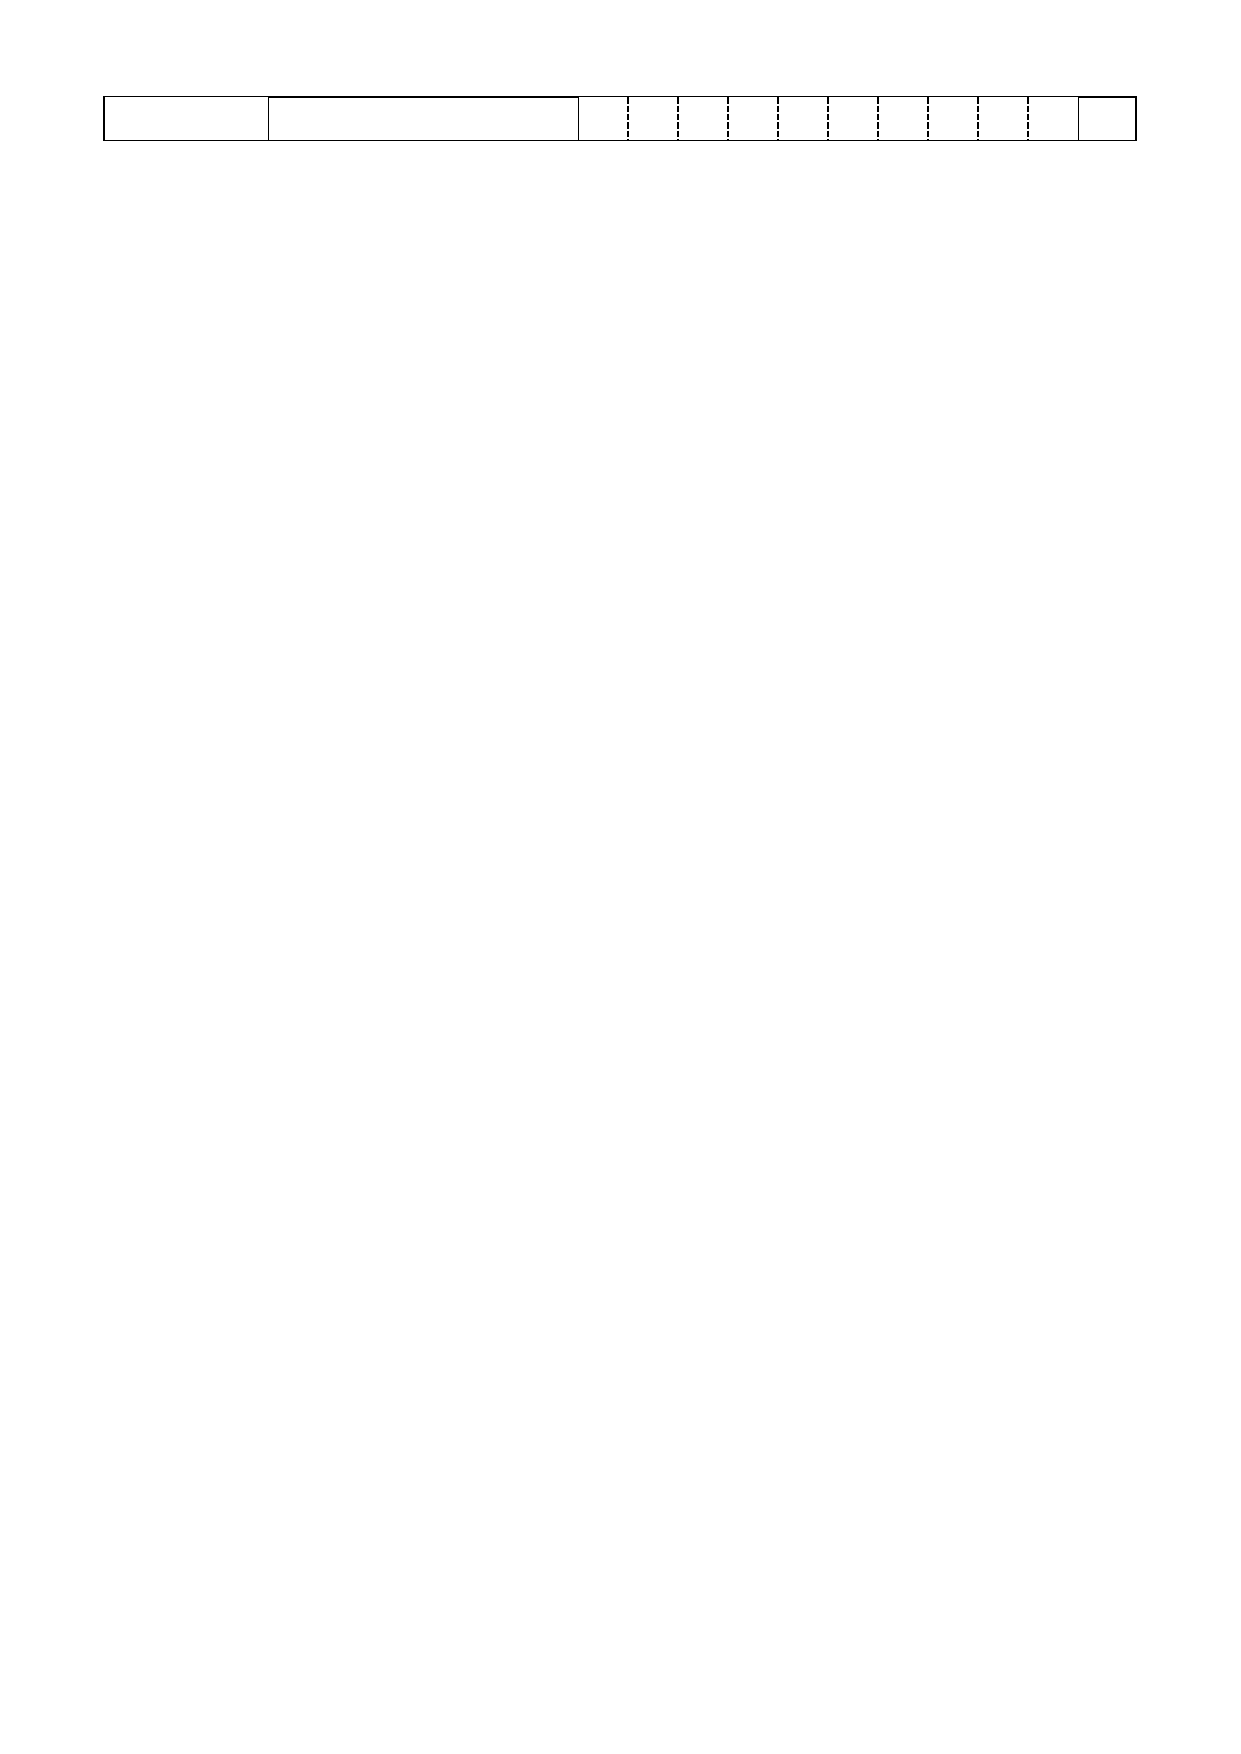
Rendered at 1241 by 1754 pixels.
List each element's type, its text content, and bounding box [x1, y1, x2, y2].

table_cell [978, 97, 1028, 140]
table_cell [928, 97, 978, 140]
table_cell [269, 98, 578, 140]
table_cell [778, 97, 828, 140]
table_cell [728, 97, 778, 140]
table_cell [678, 97, 728, 140]
table_cell [1079, 98, 1135, 140]
table_header 保険者確認欄 [105, 97, 268, 140]
table_cell [1028, 97, 1078, 140]
table_cell [828, 97, 878, 140]
table_cell [628, 97, 678, 140]
table_cell [878, 97, 928, 140]
table_cell [579, 97, 628, 140]
